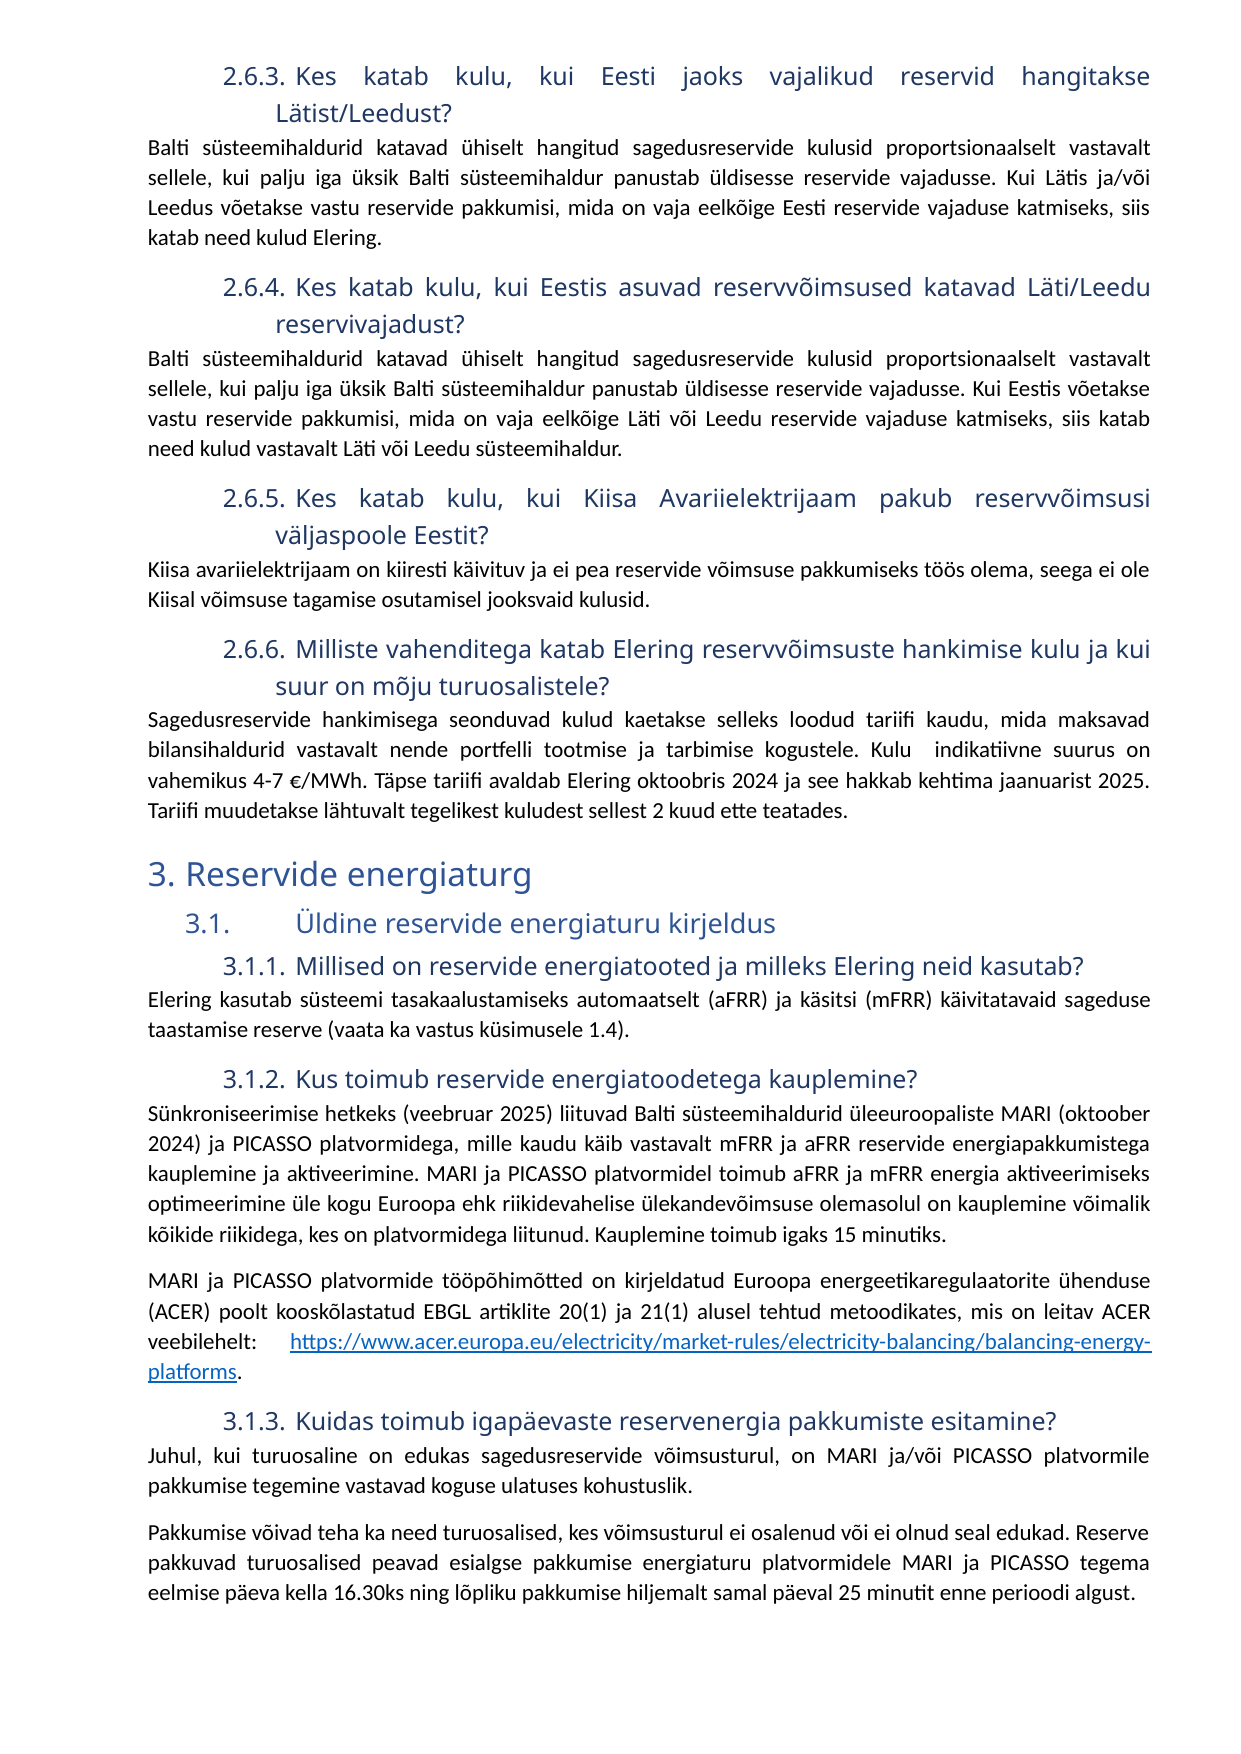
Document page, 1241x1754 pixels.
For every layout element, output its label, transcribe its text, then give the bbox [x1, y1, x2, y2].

subtitle Kes katab kulu, kui Eesti jaoks vajalikud reservid hangitakse Lätist/Leedust? [223, 59, 1152, 130]
text Juhul, kui turuosaline on edukas sagedusreservide võimsusturul, on MARI ja/või PICASSO platvormile pakkumise tegemine vastavad koguse ulatuses kohustuslik. [148, 1441, 1152, 1499]
subtitle Kes katab kulu, kui Eestis asuvad reservvõimsused katavad Läti/Leedu reservivajadust? [223, 270, 1152, 341]
text Balti süsteemihaldurid katavad ühiselt hangitud sagedusreservide kulusid proportsionaalselt vastavalt sellele, kui palju iga üksik Balti süsteemihaldur panustab üldisesse reservide vajadusse. Kui Eestis võetakse vastu reservide pakkumisi, mida on vaja eelkõige Läti või Leedu reservide vajaduse katmiseks, siis katab need kulud vastavalt Läti või Leedu süsteemihaldur. [148, 344, 1152, 462]
text Elering kasutab süsteemi tasakaalustamiseks automaatselt (aFRR) ja käsitsi (mFRR) käivitatavaid sageduse taastamise reserve (vaata ka vastus küsimusele 1.4). [148, 985, 1152, 1043]
subtitle Kes katab kulu, kui Kiisa Avariielektrijaam pakub reservvõimsusi väljaspoole Eestit? [223, 481, 1152, 552]
subtitle Milliste vahenditega katab Elering reservvõimsuste hankimise kulu ja kui suur on mõju turuosalistele? [223, 632, 1152, 703]
subtitle Kus toimub reservide energiatoodetega kauplemine? [223, 1062, 1152, 1096]
subtitle Üldine reservide energiaturu kirjeldus [185, 904, 1152, 941]
text MARI ja PICASSO platvormide tööpõhimõtted on kirjeldatud Euroopa energeetikaregulaatorite ühenduse (ACER) poolt kooskõlastatud EBGL artiklite 20(1) ja 21(1) alusel tehtud metoodikates, mis on leitav ACER veebilehelt: https://www.acer.europa.eu/electricity/market-rules/electricity-balancing/balancing-energy-platforms. [148, 1267, 1152, 1385]
subtitle Reservide energiaturg [148, 851, 1152, 897]
text Sünkroniseerimise hetkeks (veebruar 2025) liituvad Balti süsteemihaldurid üleeuroopaliste MARI (oktoober 2024) ja PICASSO platvormidega, mille kaudu käib vastavalt mFRR ja aFRR reservide energiapakkumistega kauplemine ja aktiveerimine. MARI ja PICASSO platvormidel toimub aFRR ja mFRR energia aktiveerimiseks optimeerimine üle kogu Euroopa ehk riikidevahelise ülekandevõimsuse olemasolul on kauplemine võimalik kõikide riikidega, kes on platvormidega liitunud. Kauplemine toimub igaks 15 minutiks. [148, 1099, 1152, 1248]
subtitle Millised on reservide energiatooted ja milleks Elering neid kasutab? [223, 948, 1152, 982]
subtitle Kuidas toimub igapäevaste reservenergia pakkumiste esitamine? [223, 1404, 1152, 1438]
text Sagedusreservide hankimisega seonduvad kulud kaetakse selleks loodud tariifi kaudu, mida maksavad bilansihaldurid vastavalt nende portfelli tootmise ja tarbimise kogustele. Kulu indikatiivne suurus on vahemikus 4-7 €/MWh. Täpse tariifi avaldab Elering oktoobris 2024 ja see hakkab kehtima jaanuarist 2025. Tariifi muudetakse lähtuvalt tegelikest kuludest sellest 2 kuud ette teatades. [148, 705, 1152, 824]
text Pakkumise võivad teha ka need turuosalised, kes võimsusturul ei osalenud või ei olnud seal edukad. Reserve pakkuvad turuosalised peavad esialgse pakkumise energiaturu platvormidele MARI ja PICASSO tegema eelmise päeva kella 16.30ks ning lõpliku pakkumise hiljemalt samal päeval 25 minutit enne perioodi algust. [148, 1518, 1152, 1606]
text Kiisa avariielektrijaam on kiiresti käivituv ja ei pea reservide võimsuse pakkumiseks töös olema, seega ei ole Kiisal võimsuse tagamise osutamisel jooksvaid kulusid. [148, 555, 1152, 613]
text Balti süsteemihaldurid katavad ühiselt hangitud sagedusreservide kulusid proportsionaalselt vastavalt sellele, kui palju iga üksik Balti süsteemihaldur panustab üldisesse reservide vajadusse. Kui Lätis ja/või Leedus võetakse vastu reservide pakkumisi, mida on vaja eelkõige Eesti reservide vajaduse katmiseks, siis katab need kulud Elering. [148, 133, 1152, 251]
